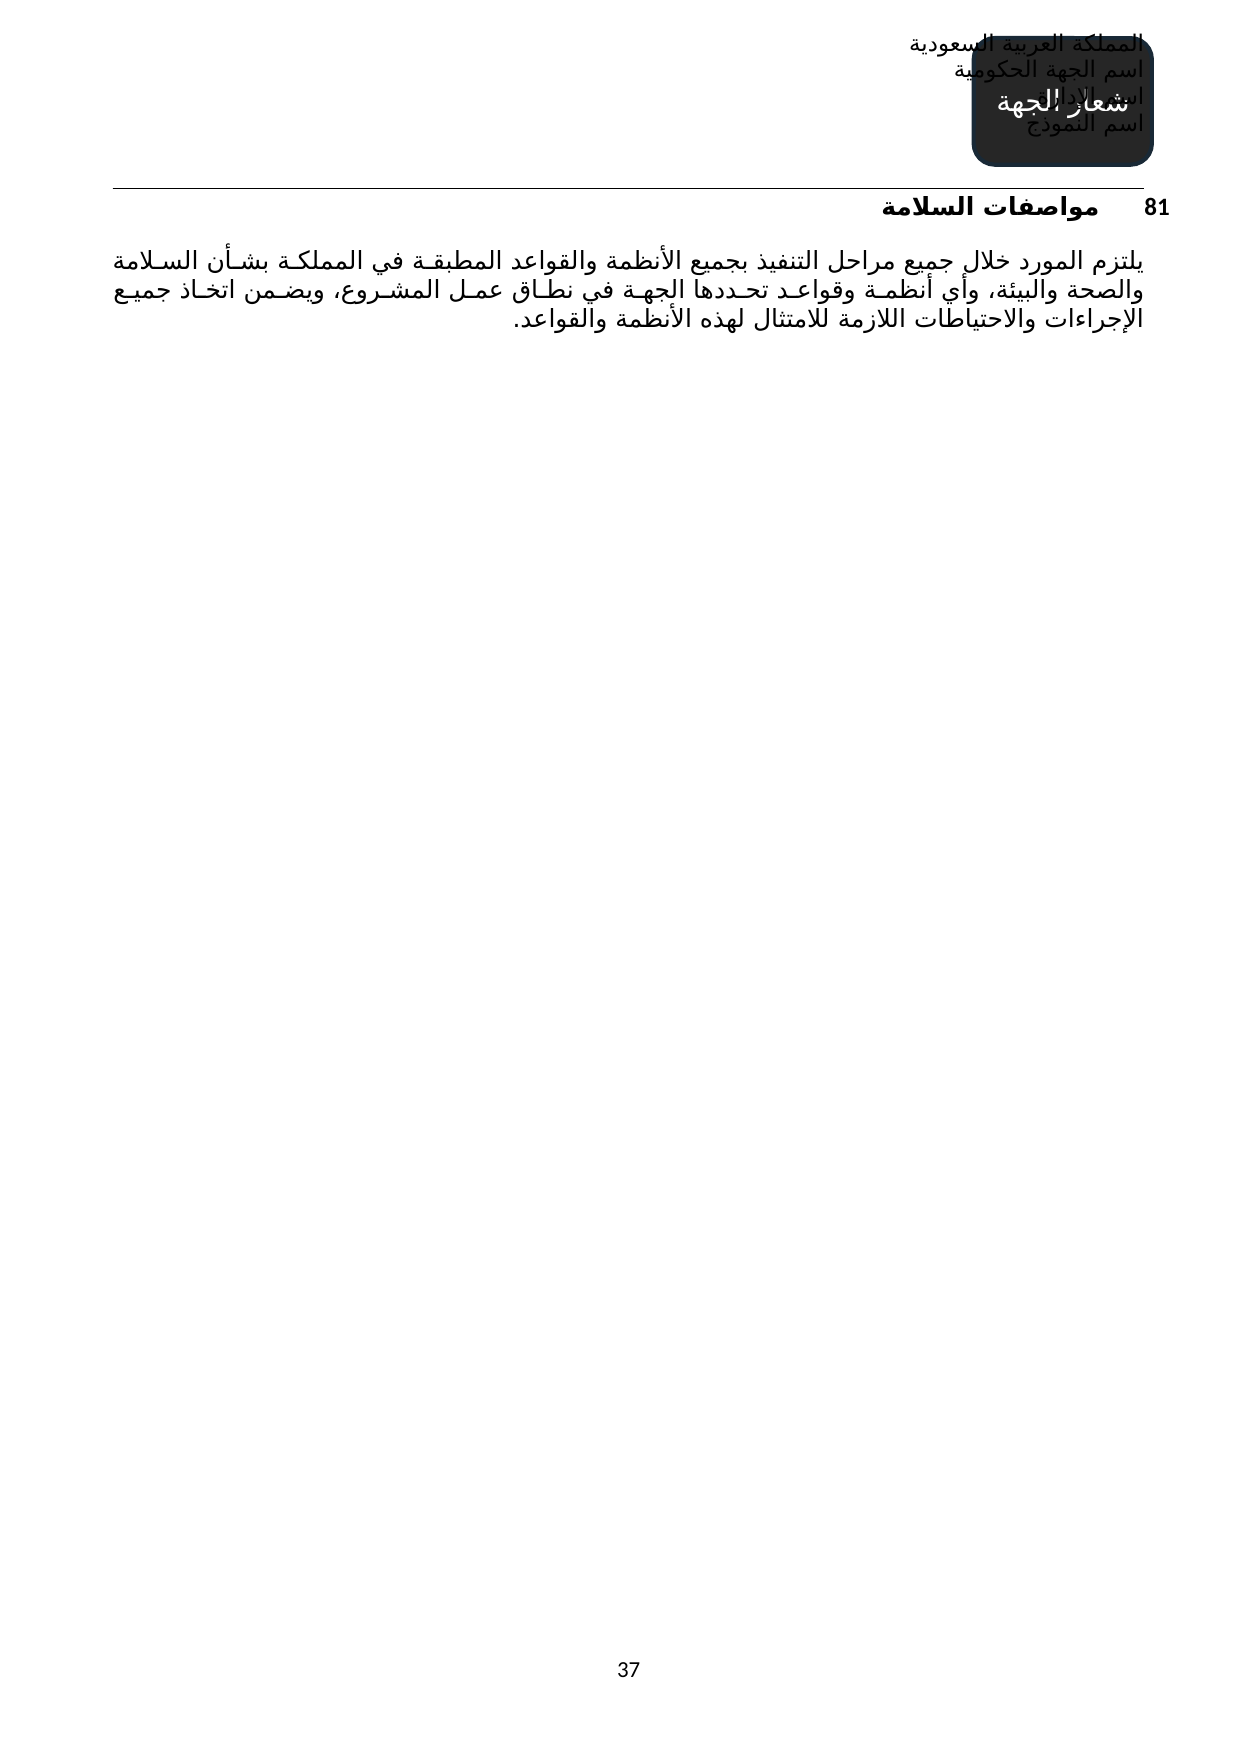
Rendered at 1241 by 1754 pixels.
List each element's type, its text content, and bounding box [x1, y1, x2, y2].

subtitle مواصفات السلامة [112, 189, 1144, 221]
text يلتزم المورد خلال جميع مراحل التنفيذ بجميع الأنظمة والقواعد المطبقة في المملكة بشأن السلامة والصحة والبيئة، وأي أنظمة وقواعد تحددها الجهة في نطاق عمل المشروع، ويضمن اتخاذ جميع الإجراءات والاحتياطات اللازمة للامتثال لهذه الأنظمة والقواعد. [112, 246, 1144, 334]
